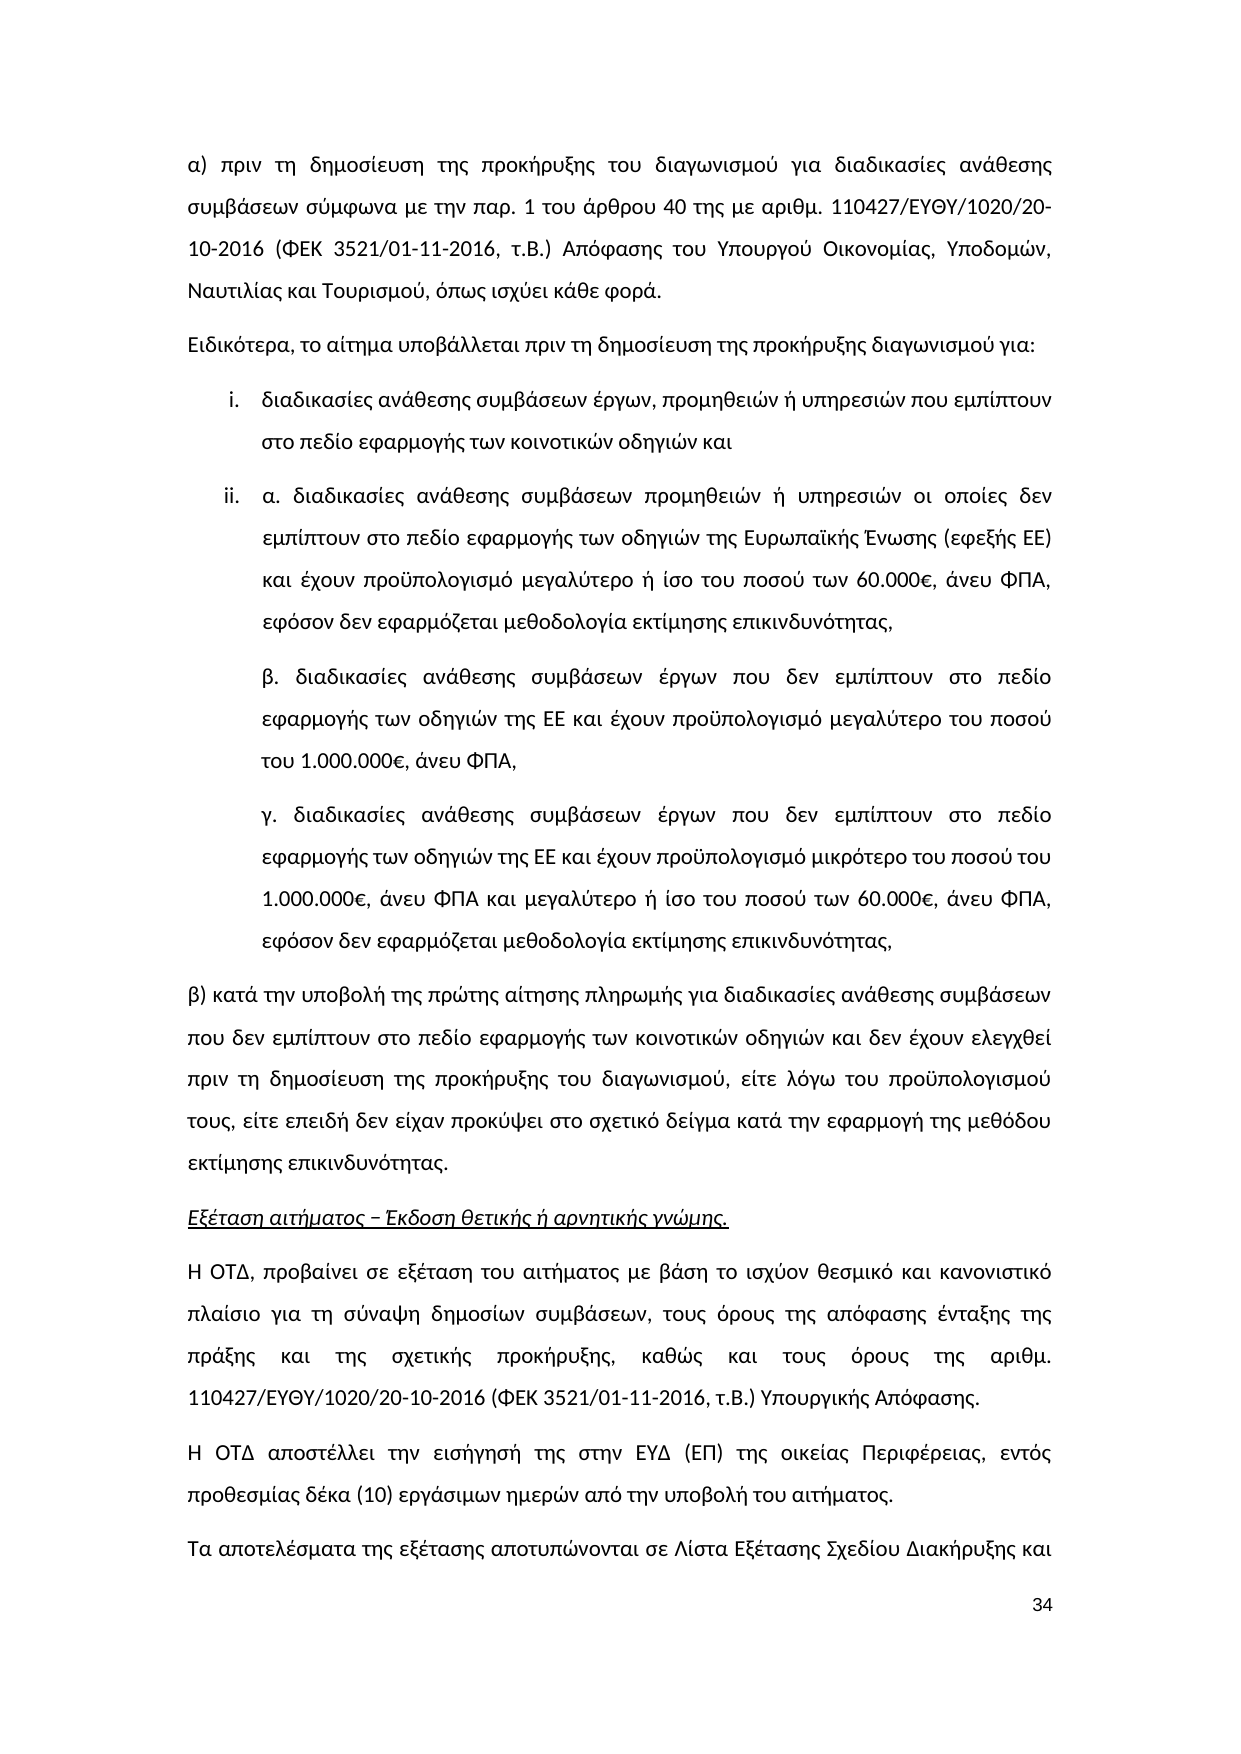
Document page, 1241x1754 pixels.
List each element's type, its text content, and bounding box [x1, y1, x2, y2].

text Η ΟΤΔ, προβαίνει σε εξέταση του αιτήματος με βάση το ισχύον θεσμικό και κανονιστικό πλαίσιο για τη σύναψη δημοσίων συμβάσεων, τους όρους της απόφασης ένταξης της πράξης και της σχετικής προκήρυξης, καθώς και τους όρους της αριθμ. 110427/ΕΥΘΥ/1020/20-10-2016 (ΦΕΚ 3521/01-11-2016, τ.Β.) Υπουργικής Απόφασης. [187, 1257, 1053, 1411]
list α. διαδικασίες ανάθεσης συμβάσεων προμηθειών ή υπηρεσιών οι οποίες δεν εμπίπτουν στο πεδίο εφαρμογής των οδηγιών της Ευρωπαϊκής Ένωσης (εφεξής ΕΕ) και έχουν προϋπολογισμό μεγαλύτερο ή ίσο του ποσού των 60.000€, άνευ ΦΠΑ, εφόσον δεν εφαρμόζεται μεθοδολογία εκτίμησης επικινδυνότητας, [240, 481, 1053, 635]
text γ. διαδικασίες ανάθεσης συμβάσεων έργων που δεν εμπίπτουν στο πεδίο εφαρμογής των οδηγιών της ΕΕ και έχουν προϋπολογισμό μικρότερο του ποσού του 1.000.000€, άνευ ΦΠΑ και μεγαλύτερο ή ίσο του ποσού των 60.000€, άνευ ΦΠΑ, εφόσον δεν εφαρμόζεται μεθοδολογία εκτίμησης επικινδυνότητας, [261, 800, 1053, 954]
text Η ΟΤΔ αποστέλλει την εισήγησή της στην ΕΥΔ (ΕΠ) της οικείας Περιφέρειας, εντός προθεσμίας δέκα (10) εργάσιμων ημερών από την υποβολή του αιτήματος. [187, 1438, 1053, 1508]
text Ειδικότερα, το αίτημα υποβάλλεται πριν τη δημοσίευση της προκήρυξης διαγωνισμού για: [187, 330, 1053, 358]
text Εξέταση αιτήματος − Έκδοση θετικής ή αρνητικής γνώμης. [187, 1203, 1053, 1231]
list διαδικασίες ανάθεσης συμβάσεων έργων, προμηθειών ή υπηρεσιών που εμπίπτουν στο πεδίο εφαρμογής των κοινοτικών οδηγιών και [240, 385, 1053, 455]
text α) πριν τη δημοσίευση της προκήρυξης του διαγωνισμού για διαδικασίες ανάθεσης συμβάσεων σύμφωνα με την παρ. 1 του άρθρου 40 της με αριθμ. 110427/ΕΥΘΥ/1020/20-10-2016 (ΦΕΚ 3521/01-11-2016, τ.Β.) Απόφασης του Υπουργού Οικονομίας, Υποδομών, Ναυτιλίας και Τουρισμού, όπως ισχύει κάθε φορά. [187, 150, 1053, 304]
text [187, 1534, 1053, 1562]
text β. διαδικασίες ανάθεσης συμβάσεων έργων που δεν εμπίπτουν στο πεδίο εφαρμογής των οδηγιών της ΕΕ και έχουν προϋπολογισμό μεγαλύτερο του ποσού του 1.000.000€, άνευ ΦΠΑ, [261, 662, 1053, 774]
text β) κατά την υποβολή της πρώτης αίτησης πληρωμής για διαδικασίες ανάθεσης συμβάσεων που δεν εμπίπτουν στο πεδίο εφαρμογής των κοινοτικών οδηγιών και δεν έχουν ελεγχθεί πριν τη δημοσίευση της προκήρυξης του διαγωνισμού, είτε λόγω του προϋπολογισμού τους, είτε επειδή δεν είχαν προκύψει στο σχετικό δείγμα κατά την εφαρμογή της μεθόδου εκτίμησης επικινδυνότητας. [187, 981, 1053, 1177]
